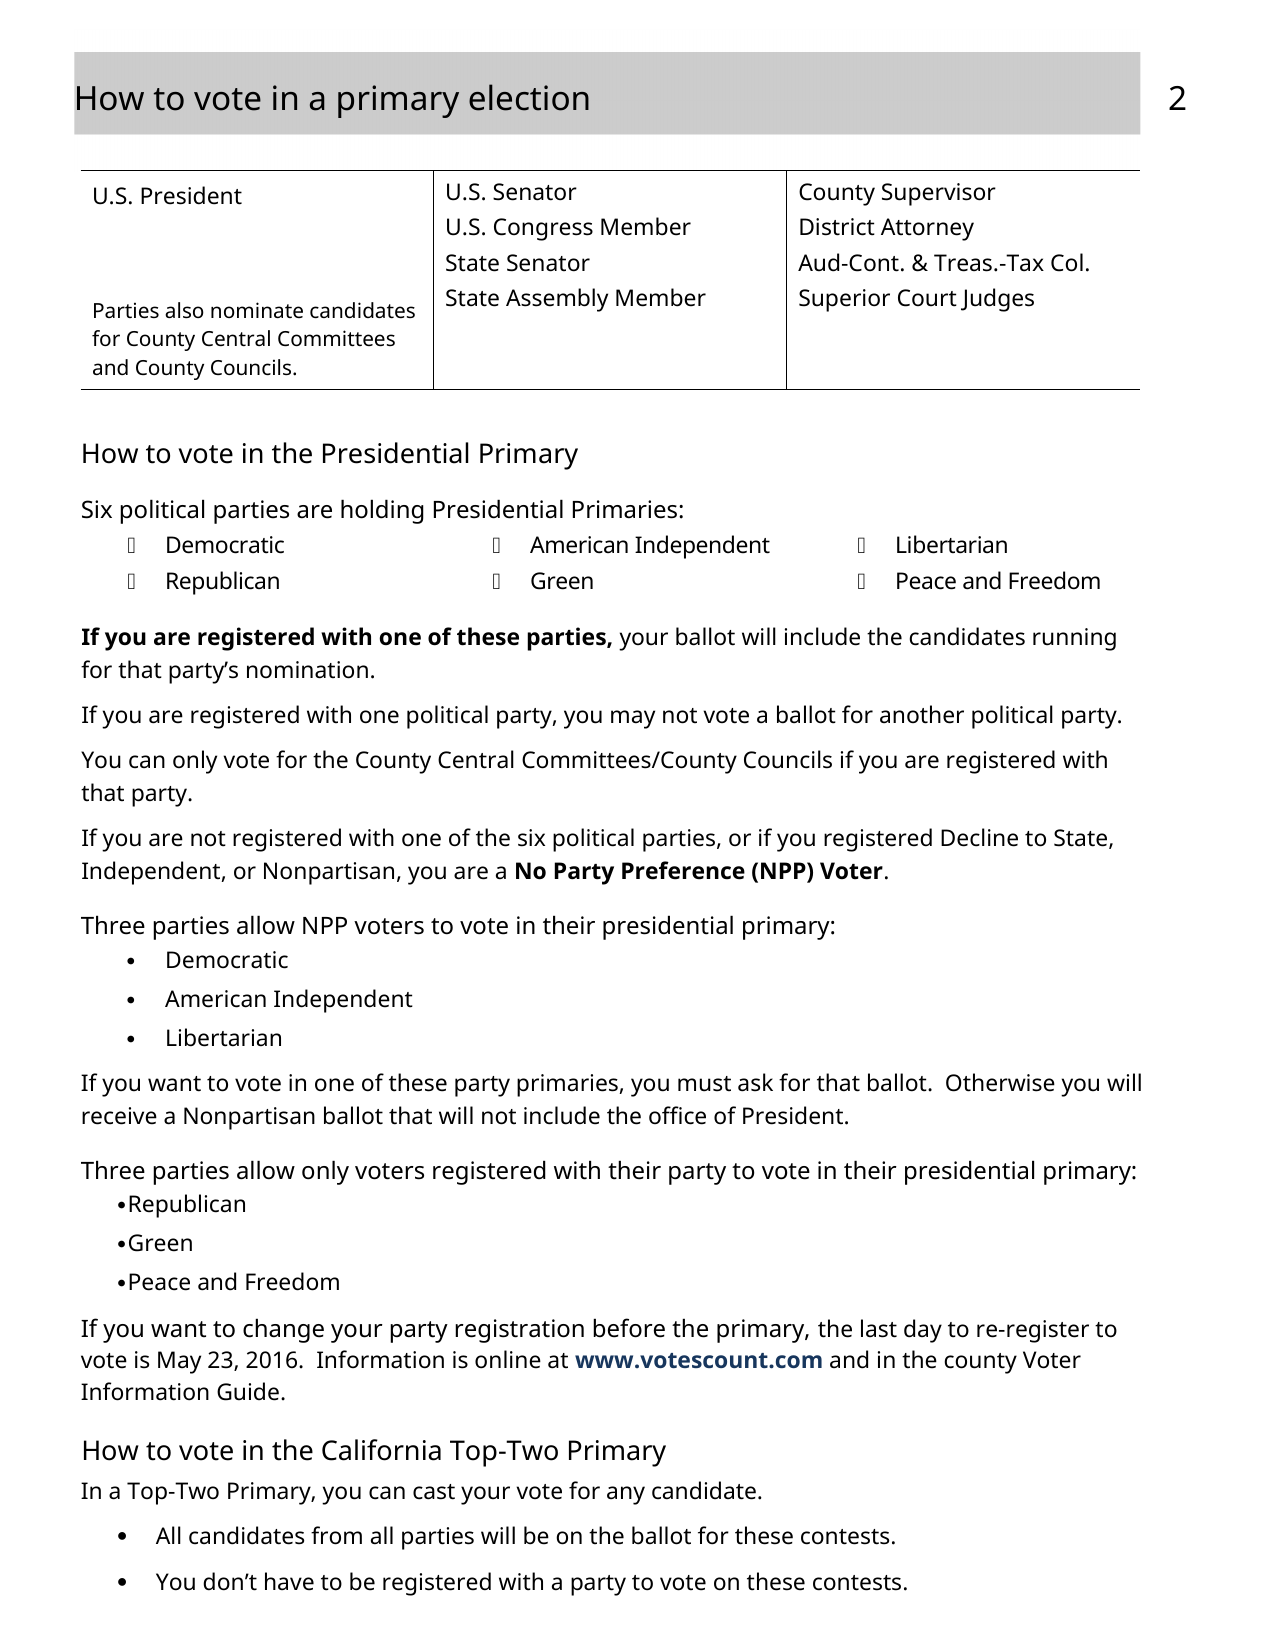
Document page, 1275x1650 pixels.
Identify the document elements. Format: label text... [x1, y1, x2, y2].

list Democratic [127, 529, 455, 560]
table_cell County Supervisor District Attorney Aud-Cont. & Treas.-Tax Col. Superior Court Judges [787, 171, 1140, 389]
list American Independent [127, 983, 1147, 1014]
list American Independent [492, 529, 820, 560]
text If you are registered with one of these parties, your ballot will include the candidates running for that party’s nomination. [81, 621, 1147, 685]
subtitle If you want to change your party registration before the primary, the last day to re-register to vote is May 23, 2016. Information is online at www.votescount.com and in the county Voter Information Guide. [81, 1312, 1147, 1407]
list Republican [127, 564, 417, 596]
subtitle Six political parties are holding Presidential Primaries: [81, 492, 1147, 525]
list Democratic [127, 943, 1147, 975]
text If you want to vote in one of these party primaries, you must ask for that ballot. Otherwise you will receive a Nonpartisan ballot that will not include the office of President. [81, 1067, 1147, 1131]
list Libertarian [127, 1022, 1147, 1053]
list Peace and Freedom [118, 1266, 1147, 1297]
list Green [118, 1227, 1147, 1258]
list Libertarian [857, 529, 1147, 560]
list All candidates from all parties will be on the ballot for these contests. [118, 1520, 1147, 1551]
list Republican [118, 1188, 1147, 1219]
table_cell U.S. Senator U.S. Congress Member State Senator State Assembly Member [434, 171, 786, 389]
text In a Top-Two Primary, you can cast your vote for any candidate. [81, 1475, 1147, 1506]
text You can only vote for the County Central Committees/County Councils if you are registered with that party. [81, 744, 1147, 808]
text If you are registered with one political party, you may not vote a ballot for another political party. [81, 699, 1147, 730]
subtitle How to vote in the Presidential Primary [81, 435, 1147, 472]
subtitle How to vote in the California Top-Two Primary [81, 1432, 1147, 1468]
text If you are not registered with one of the six political parties, or if you registered Decline to State, Independent, or Nonpartisan, you are a No Party Preference (NPP) Voter. [81, 822, 1147, 886]
subtitle Three parties allow only voters registered with their party to vote in their presidential primary: [81, 1153, 1147, 1186]
list You don’t have to be registered with a party to vote on these contests. [118, 1565, 1147, 1597]
picture [74, 29, 1141, 172]
list Peace and Freedom [857, 564, 1147, 596]
table_cell U.S. President Parties also nominate candidates for County Central Committees and County Councils. [81, 171, 433, 389]
list Green [492, 564, 782, 596]
subtitle Three parties allow NPP voters to vote in their presidential primary: [81, 909, 1147, 941]
